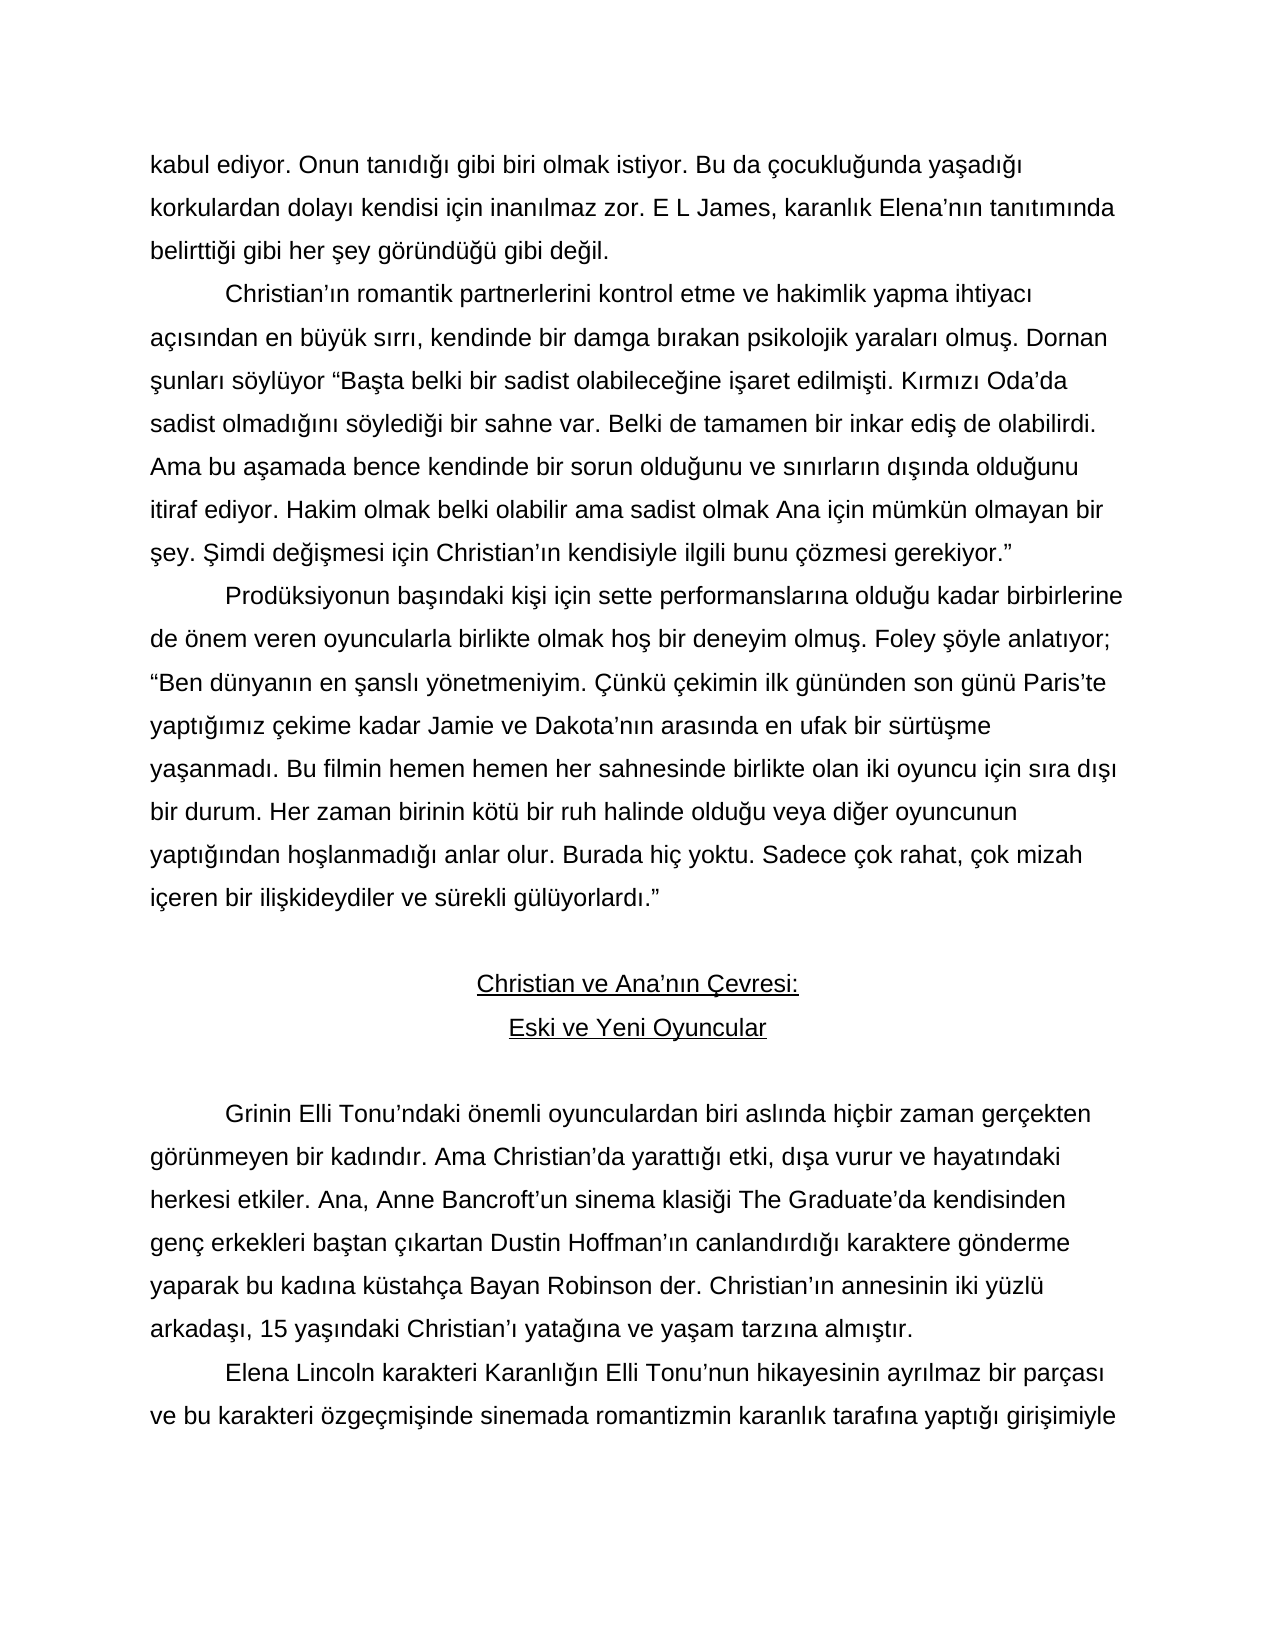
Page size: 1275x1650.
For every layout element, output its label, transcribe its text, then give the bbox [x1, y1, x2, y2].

text Prodüksiyonun başındaki kişi için sette performanslarına olduğu kadar birbirlerine de önem veren oyuncularla birlikte olmak hoş bir deneyim olmuş. Foley şöyle anlatıyor; “Ben dünyanın en şanslı yönetmeniyim. Çünkü çekimin ilk gününden son günü Paris’te yaptığımız çekime kadar Jamie ve Dakota’nın arasında en ufak bir sürtüşme yaşanmadı. Bu filmin hemen hemen her sahnesinde birlikte olan iki oyuncu için sıra dışı bir durum. Her zaman birinin kötü bir ruh halinde olduğu veya diğer oyuncunun yaptığından hoşlanmadığı anlar olur. Burada hiç yoktu. Sadece çok rahat, çok mizah içeren bir ilişkideydiler ve sürekli gülüyorlardı.” [150, 581, 1125, 912]
text Grinin Elli Tonu’ndaki önemli oyunculardan biri aslında hiçbir zaman gerçekten görünmeyen bir kadındır. Ama Christian’da yarattığı etki, dışa vurur ve hayatındaki herkesi etkiler. Ana, Anne Bancroft’un sinema klasiği The Graduate’da kendisinden genç erkekleri baştan çıkartan Dustin Hoffman’ın canlandırdığı karaktere gönderme yaparak bu kadına küstahça Bayan Robinson der. Christian’ın annesinin iki yüzlü arkadaşı, 15 yaşındaki Christian’ı yatağına ve yaşam tarzına almıştır. [150, 1099, 1125, 1343]
text Christian’ın romantik partnerlerini kontrol etme ve hakimlik yapma ihtiyacı açısından en büyük sırrı, kendinde bir damga bırakan psikolojik yaraları olmuş. Dornan şunları söylüyor “Başta belki bir sadist olabileceğine işaret edilmişti. Kırmızı Oda’da sadist olmadığını söylediği bir sahne var. Belki de tamamen bir inkar ediş de olabilirdi. Ama bu aşamada bence kendinde bir sorun olduğunu ve sınırların dışında olduğunu itiraf ediyor. Hakim olmak belki olabilir ama sadist olmak Ana için mümkün olmayan bir şey. Şimdi değişmesi için Christian’ın kendisiyle ilgili bunu çözmesi gerekiyor.” [150, 279, 1125, 567]
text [150, 1357, 1125, 1429]
text Eski ve Yeni Oyuncular [150, 1012, 1125, 1041]
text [150, 150, 1125, 265]
text Christian ve Ana’nın Çevresi: [150, 969, 1125, 998]
